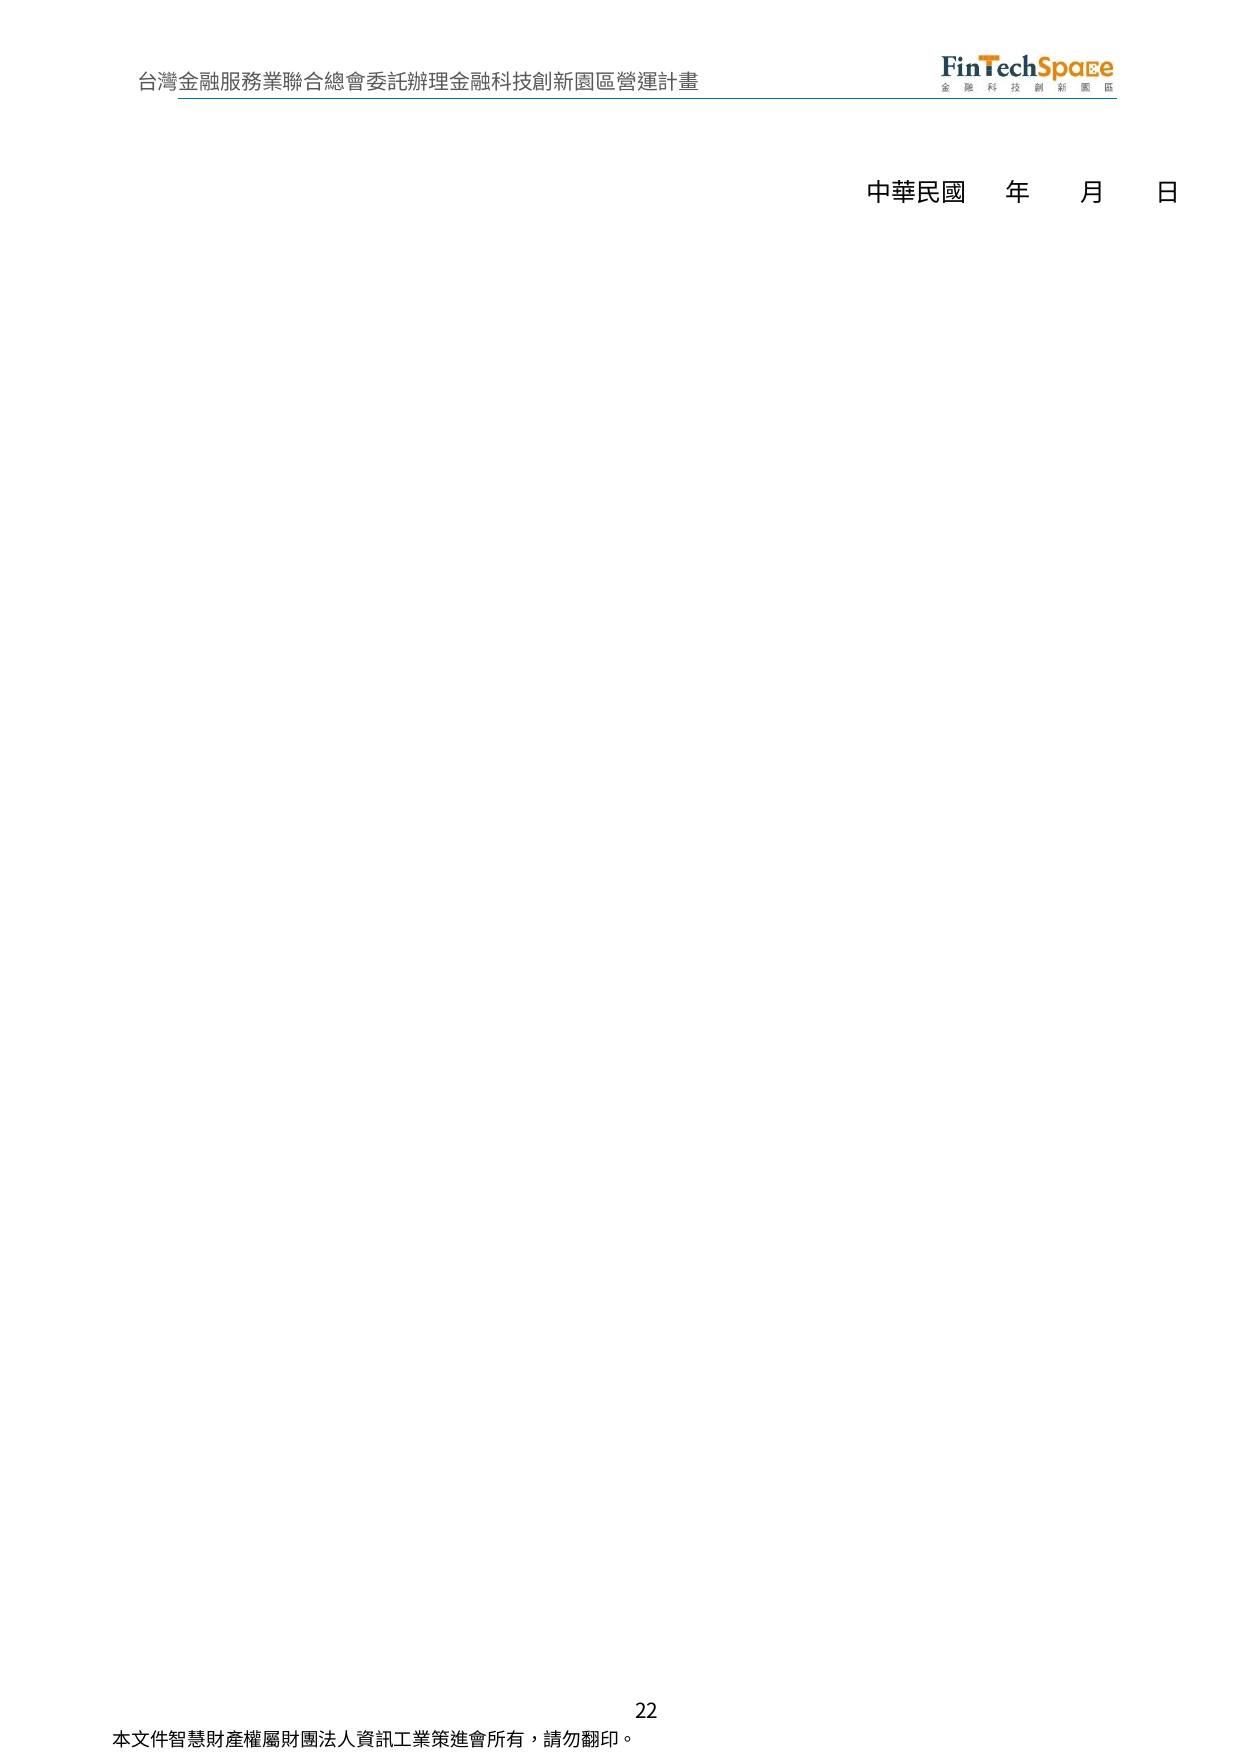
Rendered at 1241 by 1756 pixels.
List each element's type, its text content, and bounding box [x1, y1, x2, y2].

picture [934, 50, 1117, 96]
text 中華民國 年 月 日 [112, 150, 1181, 208]
